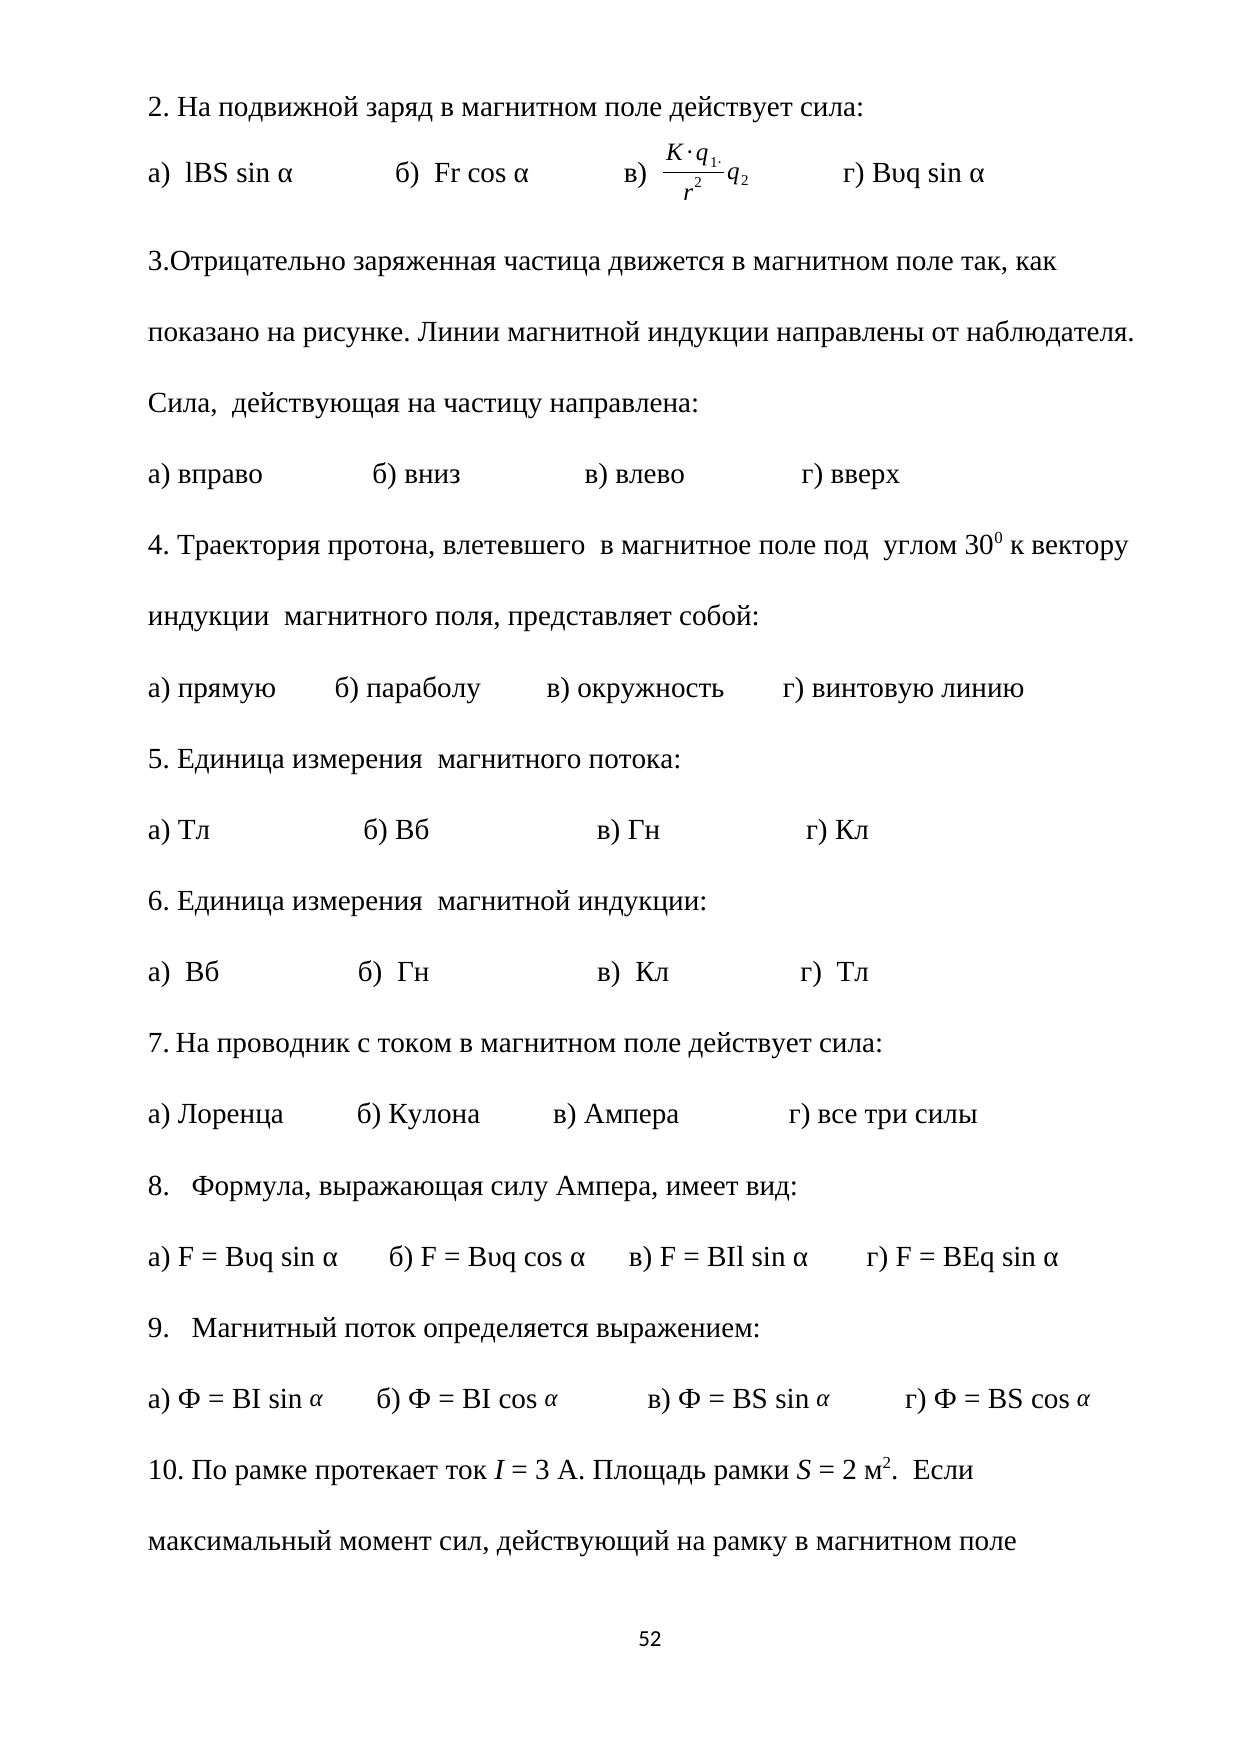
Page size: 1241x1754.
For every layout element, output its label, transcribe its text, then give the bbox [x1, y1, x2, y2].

text 7. На проводник с током в магнитном поле действует сила: [148, 1025, 1152, 1059]
text индукции магнитного поля, представляет собой: [148, 598, 1152, 632]
text 2. На подвижной заряд в магнитном поле действует сила: а) lBS sin α б) Fr cos α в) г) Bυq sin α [148, 89, 1152, 205]
text максимальный момент сил, действующий на рамку в магнитном поле [148, 1523, 1152, 1557]
text а) вправо б) вниз в) влево г) вверх [148, 456, 1152, 490]
text а) Ф = BI sin б) Ф = BI cos в) Ф = BS sin г) Ф = BS cos [148, 1381, 1152, 1415]
text 3.Отрицательно заряженная частица движется в магнитном поле так, как [148, 243, 1152, 276]
text а) прямую б) параболу в) окружность г) винтовую линию [148, 670, 1152, 703]
text а) Тл б) Вб в) Гн г) Кл [148, 812, 1152, 846]
text 6. Единица измерения магнитной индукции: [148, 883, 1152, 917]
text 4. Траектория протона, влетевшего в магнитное поле под углом 300 к вектору [148, 527, 1152, 561]
text а) Вб б) Гн в) Кл г) Тл [148, 954, 1152, 988]
text показано на рисунке. Линии магнитной индукции направлены от наблюдателя. [148, 314, 1152, 347]
text Сила, действующая на частицу направлена: [148, 385, 1152, 419]
text а) F = Bυq sin α б) F = Bυq cos α в) F = BIl sin α г) F = BEq sin α [148, 1239, 1152, 1272]
text 8. Формула, выражающая силу Ампера, имеет вид: [148, 1168, 1152, 1201]
text 9. Магнитный поток определяется выражением: [148, 1310, 1152, 1343]
text 10. По рамке протекает ток I = 3 А. Площадь рамки S = 2 м2. Если [148, 1452, 1152, 1486]
text а) Лоренца б) Кулона в) Ампера г) все три силы [148, 1097, 1152, 1130]
text 5. Единица измерения магнитного потока: [148, 741, 1152, 774]
